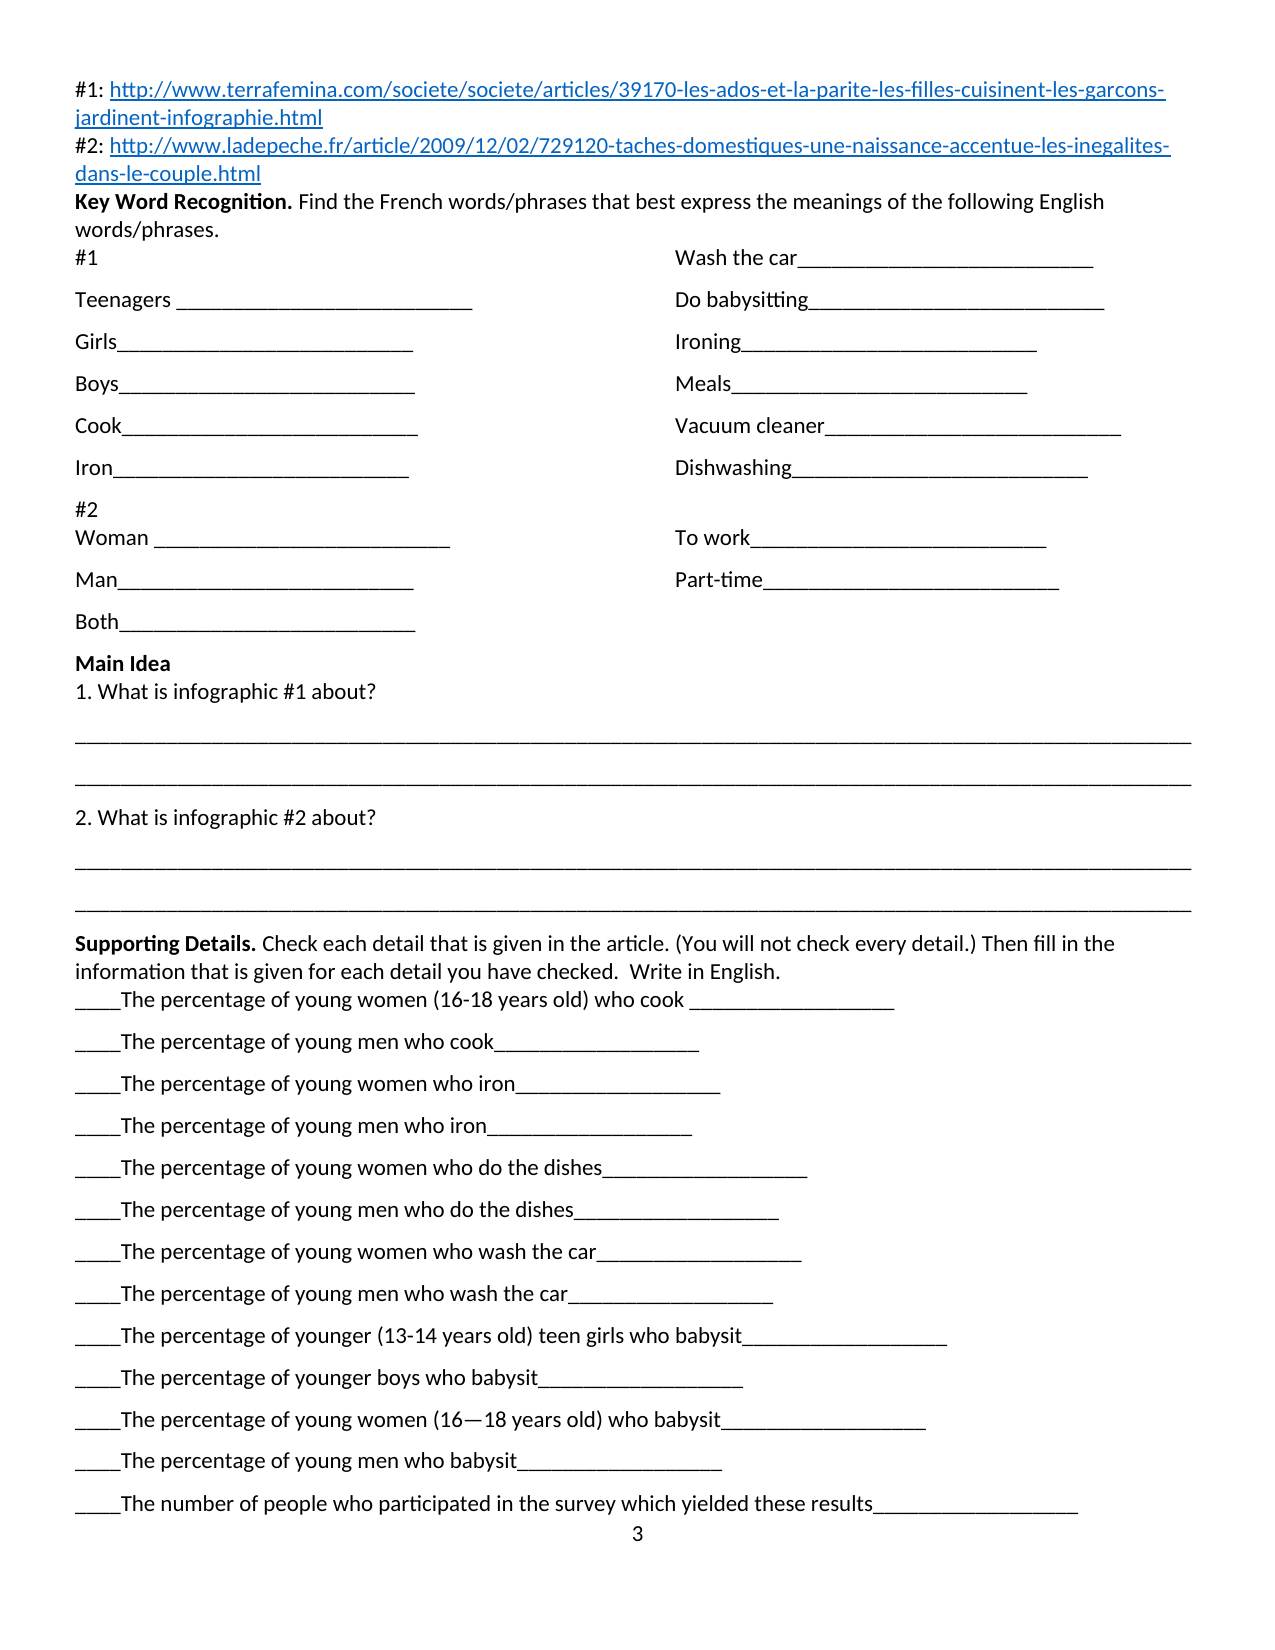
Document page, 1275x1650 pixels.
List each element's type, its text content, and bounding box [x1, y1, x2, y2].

text ____The percentage of young women who do the dishes__________________ [75, 1153, 1200, 1181]
text #2 [75, 495, 1200, 523]
text #1: http://www.terrafemina.com/societe/societe/articles/39170-les-ados-et-la-parite-les-filles-cuisinent-les-garcons-jardinent-infographie.html [75, 75, 1200, 131]
text Key Word Recognition. Find the French words/phrases that best express the meanings of the following English [75, 187, 1200, 215]
text ____The percentage of young men who do the dishes__________________ [75, 1195, 1200, 1223]
text ____The percentage of young men who babysit__________________ [75, 1447, 1200, 1475]
text Boys__________________________ [75, 369, 600, 397]
text Part-time__________________________ [675, 565, 1200, 593]
text 2. What is infographic #2 about? [75, 803, 1200, 831]
text ____The number of people who participated in the survey which yielded these results__________________ [75, 1489, 1200, 1517]
text To work__________________________ [675, 523, 1200, 551]
text ____The percentage of young men who iron__________________ [75, 1111, 1200, 1139]
text 1. What is infographic #1 about? [75, 677, 1200, 705]
text ____The percentage of young men who wash the car__________________ [75, 1279, 1200, 1307]
text words/phrases. [75, 215, 1200, 243]
text Vacuum cleaner__________________________ [675, 411, 1200, 439]
text Ironing__________________________ [675, 327, 1200, 355]
text Teenagers __________________________ [75, 285, 600, 313]
text Main Idea [75, 649, 1200, 677]
text Cook__________________________ [75, 411, 600, 439]
text ____The percentage of young women (16—18 years old) who babysit__________________ [75, 1405, 1200, 1433]
text ____The percentage of young women (16-18 years old) who cook __________________ [75, 985, 1200, 1013]
text Man__________________________ [75, 565, 600, 593]
text ____The percentage of young women who wash the car__________________ [75, 1237, 1200, 1265]
text ____________________________________________________________________________________________________________________________________________________________________________________________________ [75, 845, 1200, 915]
text Do babysitting__________________________ [675, 285, 1200, 313]
text ____________________________________________________________________________________________________________________________________________________________________________________________________ [75, 719, 1200, 789]
text Wash the car__________________________ [675, 243, 1200, 271]
text Both__________________________ [75, 607, 600, 635]
text Dishwashing__________________________ [675, 453, 1200, 481]
text Iron__________________________ [75, 453, 600, 481]
text ____The percentage of young women who iron__________________ [75, 1069, 1200, 1097]
text #1 [75, 243, 600, 271]
text ____The percentage of young men who cook__________________ [75, 1027, 1200, 1055]
text Woman __________________________ [75, 523, 600, 551]
text ____The percentage of younger boys who babysit__________________ [75, 1363, 1200, 1391]
text Girls__________________________ [75, 327, 600, 355]
text Meals__________________________ [675, 369, 1200, 397]
text ____The percentage of younger (13-14 years old) teen girls who babysit__________________ [75, 1321, 1200, 1349]
text Supporting Details. Check each detail that is given in the article. (You will not check every detail.) Then fill in the information that is given for each detail you have checked. Write in English. [75, 929, 1200, 985]
text #2: http://www.ladepeche.fr/article/2009/12/02/729120-taches-domestiques-une-naissance-accentue-les-inegalites-dans-le-couple.html [75, 131, 1200, 187]
